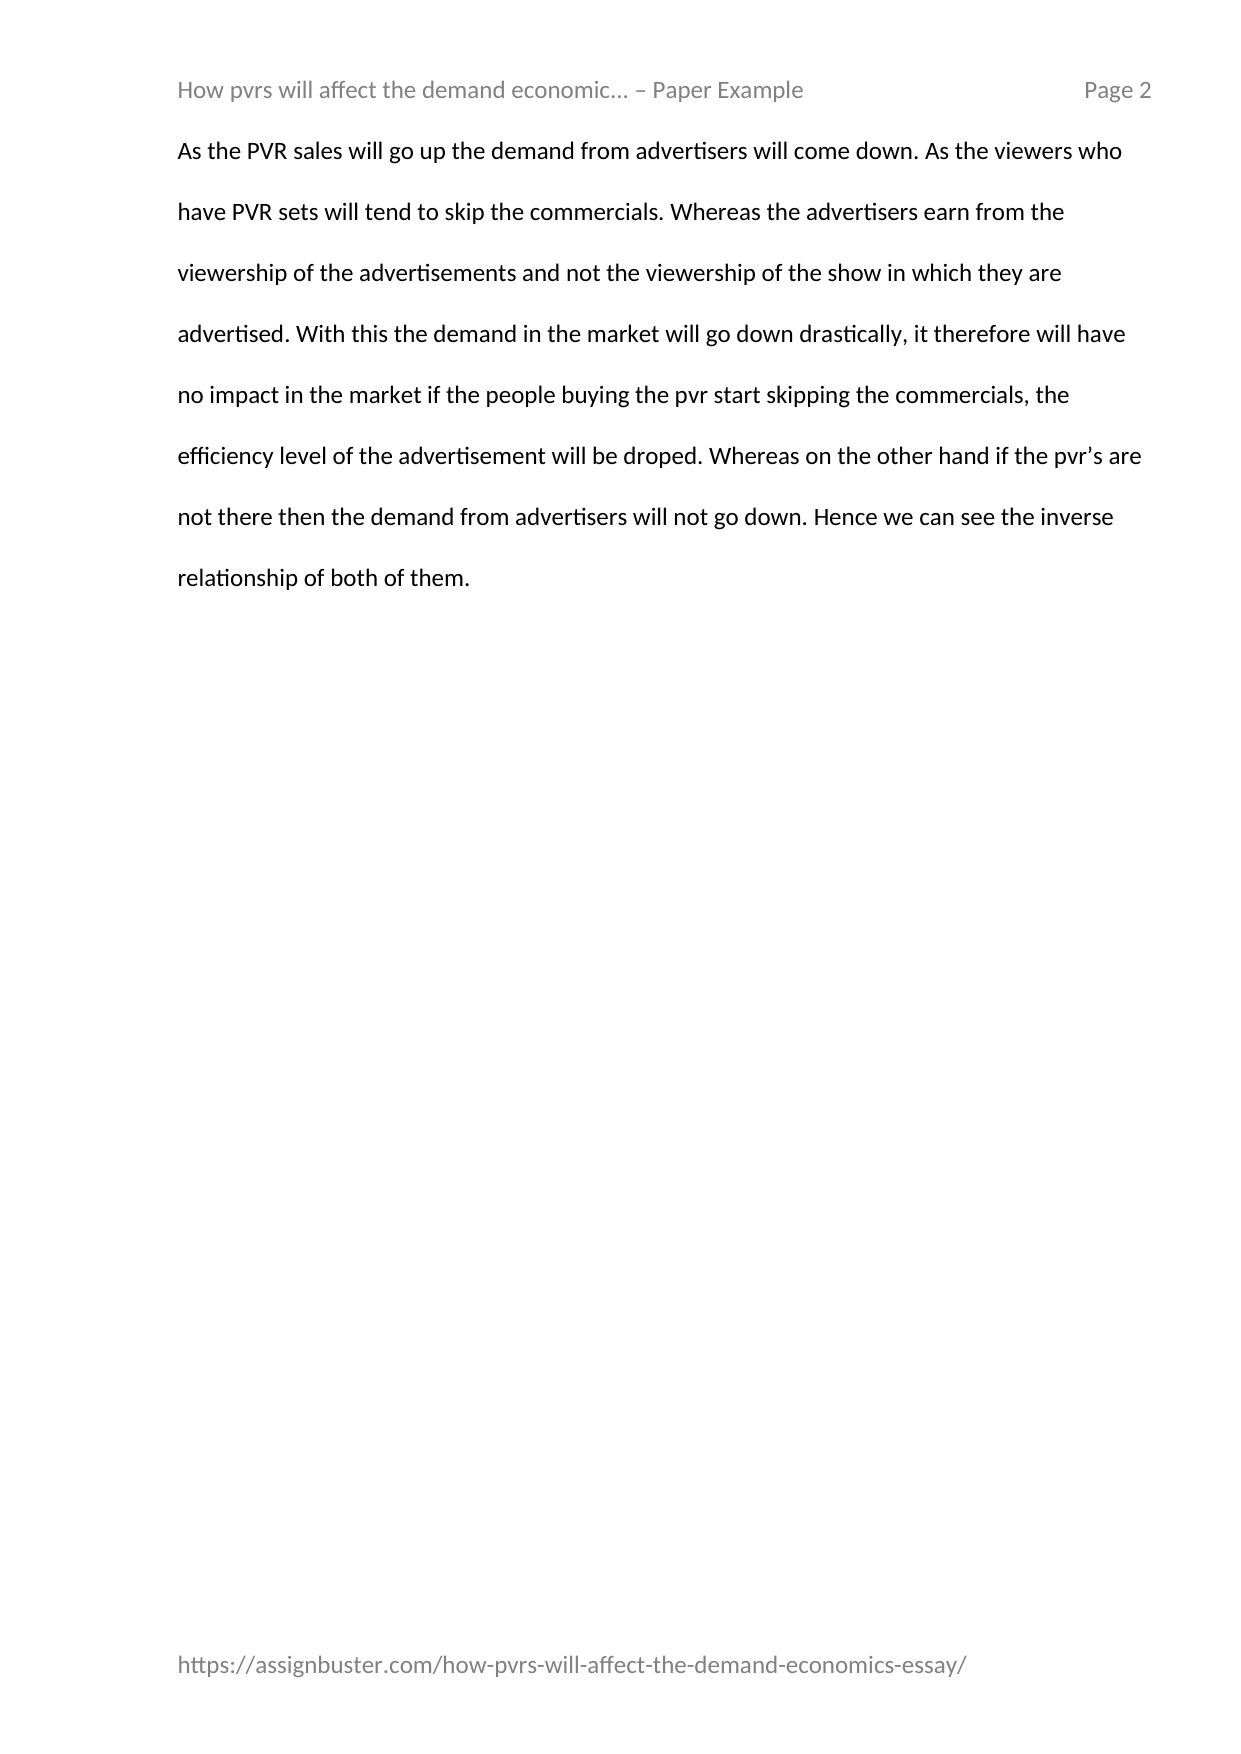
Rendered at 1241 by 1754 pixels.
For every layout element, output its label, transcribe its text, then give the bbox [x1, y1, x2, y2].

text As the PVR sales will go up the demand from advertisers will come down. As the viewers who have PVR sets will tend to skip the commercials. Whereas the advertisers earn from the viewership of the advertisements and not the viewership of the show in which they are advertised. With this the demand in the market will go down drastically, it therefore will have no impact in the market if the people buying the pvr start skipping the commercials, the efficiency level of the advertisement will be droped. Whereas on the other hand if the pvr’s are not there then the demand from advertisers will not go down. Hence we can see the inverse relationship of both of them. [177, 135, 1152, 593]
